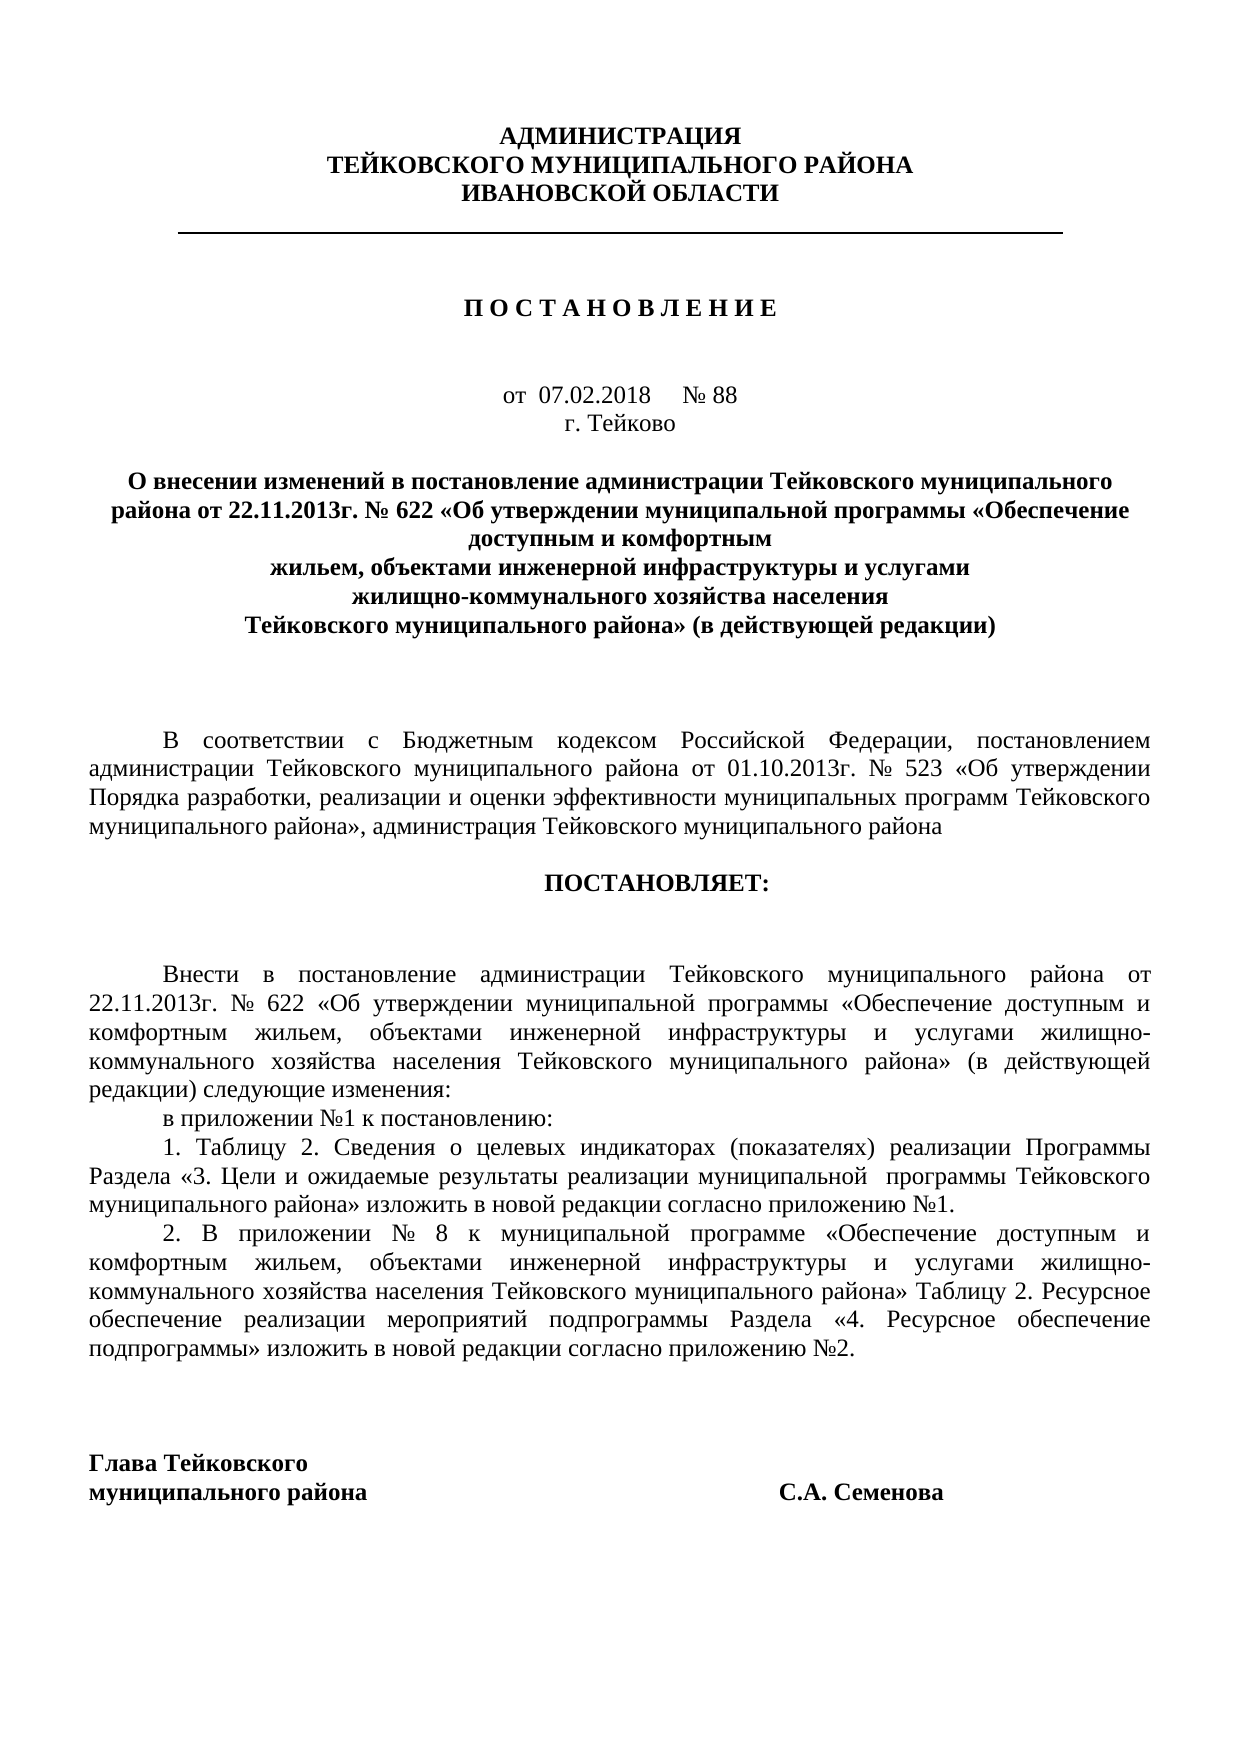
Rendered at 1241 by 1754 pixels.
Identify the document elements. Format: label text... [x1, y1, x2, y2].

text от 07.02.2018 № 88 [89, 380, 1152, 408]
text администрация [89, 121, 1152, 150]
text 1. Таблицу 2. Сведения о целевых индикаторах (показателях) реализации Программы Раздела «3. Цели и ожидаемые результаты реализации муниципальной программы Тейковского муниципального района» изложить в новой редакции согласно приложению №1. [89, 1132, 1152, 1218]
text в приложении №1 к постановлению: [89, 1103, 1152, 1132]
text О внесении изменений в постановление администрации Тейковского муниципального района от 22.11.2013г. № 622 «Об утверждении муниципальной программы «Обеспечение доступным и комфортным [89, 466, 1152, 552]
text Глава Тейковского [89, 1448, 1152, 1477]
text тейковского муниципального района [89, 150, 1152, 178]
text п о с т а н о в л е н и е [89, 293, 1152, 322]
text г. Тейково [89, 408, 1152, 437]
text Тейковского муниципального района» (в действующей редакции) [89, 610, 1152, 638]
text жильем, объектами инженерной инфраструктуры и услугами [89, 552, 1152, 581]
text постановляет: [89, 868, 1152, 897]
text 2. В приложении № 8 к муниципальной программе «Обеспечение доступным и комфортным жильем, объектами инженерной инфраструктуры и услугами жилищно-коммунального хозяйства населения Тейковского муниципального района» Таблицу 2. Ресурсное обеспечение реализации мероприятий подпрограммы Раздела «4. Ресурсное обеспечение подпрограммы» изложить в новой редакции согласно приложению №2. [89, 1218, 1152, 1362]
text ивановской области [89, 178, 1152, 207]
text жилищно-коммунального хозяйства населения [89, 581, 1152, 610]
text муниципального района С.А. Семенова [89, 1477, 1152, 1506]
text В соответствии с Бюджетным кодексом Российской Федерации, постановлением администрации Тейковского муниципального района от 01.10.2013г. № 523 «Об утверждении Порядка разработки, реализации и оценки эффективности муниципальных программ Тейковского муниципального района», администрация Тейковского муниципального района [89, 725, 1152, 840]
text Внести в постановление администрации Тейковского муниципального района от 22.11.2013г. № 622 «Об утверждении муниципальной программы «Обеспечение доступным и комфортным жильем, объектами инженерной инфраструктуры и услугами жилищно-коммунального хозяйства населения Тейковского муниципального района» (в действующей редакции) следующие изменения: [89, 959, 1152, 1103]
